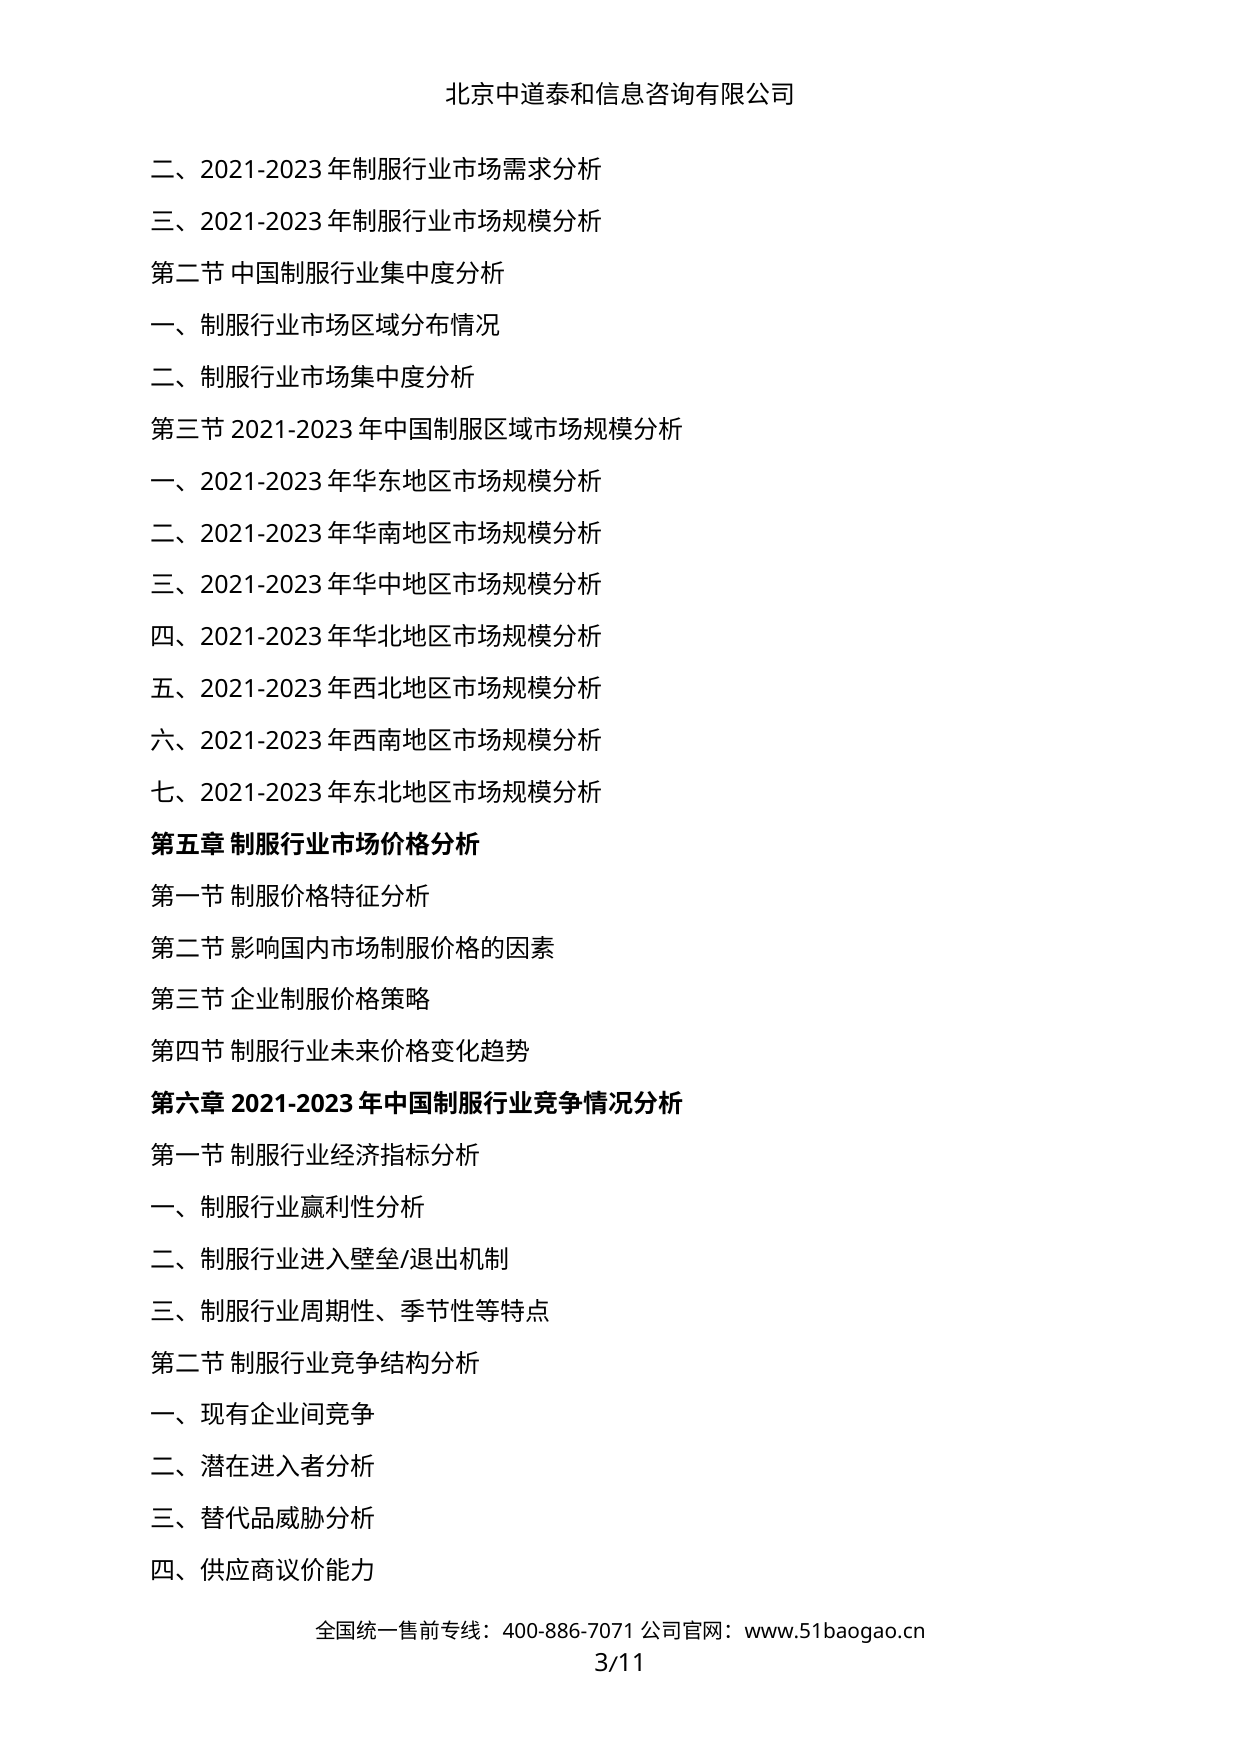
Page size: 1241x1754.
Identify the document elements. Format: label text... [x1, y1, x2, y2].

text 七、2021-2023年东北地区市场规模分析 [150, 772, 1090, 809]
text 第二节 影响国内市场制服价格的因素 [150, 928, 1090, 964]
text 三、替代品威胁分析 [150, 1499, 1090, 1535]
text 第四节 制服行业未来价格变化趋势 [150, 1032, 1090, 1068]
text 五、2021-2023年西北地区市场规模分析 [150, 669, 1090, 705]
text 三、2021-2023年华中地区市场规模分析 [150, 565, 1090, 601]
text 二、2021-2023年制服行业市场需求分析 [150, 150, 1090, 186]
text 三、制服行业周期性、季节性等特点 [150, 1291, 1090, 1327]
text 第一节 制服行业经济指标分析 [150, 1136, 1090, 1172]
text 第六章 2021-2023年中国制服行业竞争情况分析 [150, 1084, 1090, 1120]
text 第三节 企业制服价格策略 [150, 980, 1090, 1016]
text 四、2021-2023年华北地区市场规模分析 [150, 617, 1090, 653]
text 一、制服行业赢利性分析 [150, 1187, 1090, 1224]
text 一、2021-2023年华东地区市场规模分析 [150, 461, 1090, 497]
text 六、2021-2023年西南地区市场规模分析 [150, 721, 1090, 757]
text 二、制服行业进入壁垒/退出机制 [150, 1239, 1090, 1276]
text 第二节 中国制服行业集中度分析 [150, 254, 1090, 290]
text 二、2021-2023年华南地区市场规模分析 [150, 513, 1090, 549]
text 四、供应商议价能力 [150, 1551, 1090, 1587]
text 一、制服行业市场区域分布情况 [150, 306, 1090, 342]
text 三、2021-2023年制服行业市场规模分析 [150, 202, 1090, 238]
text 第三节 2021-2023年中国制服区域市场规模分析 [150, 409, 1090, 446]
text 一、现有企业间竞争 [150, 1395, 1090, 1431]
text 第一节 制服价格特征分析 [150, 876, 1090, 912]
text 第五章 制服行业市场价格分析 [150, 824, 1090, 861]
text 第二节 制服行业竞争结构分析 [150, 1343, 1090, 1379]
text 二、潜在进入者分析 [150, 1447, 1090, 1483]
text 二、制服行业市场集中度分析 [150, 357, 1090, 394]
